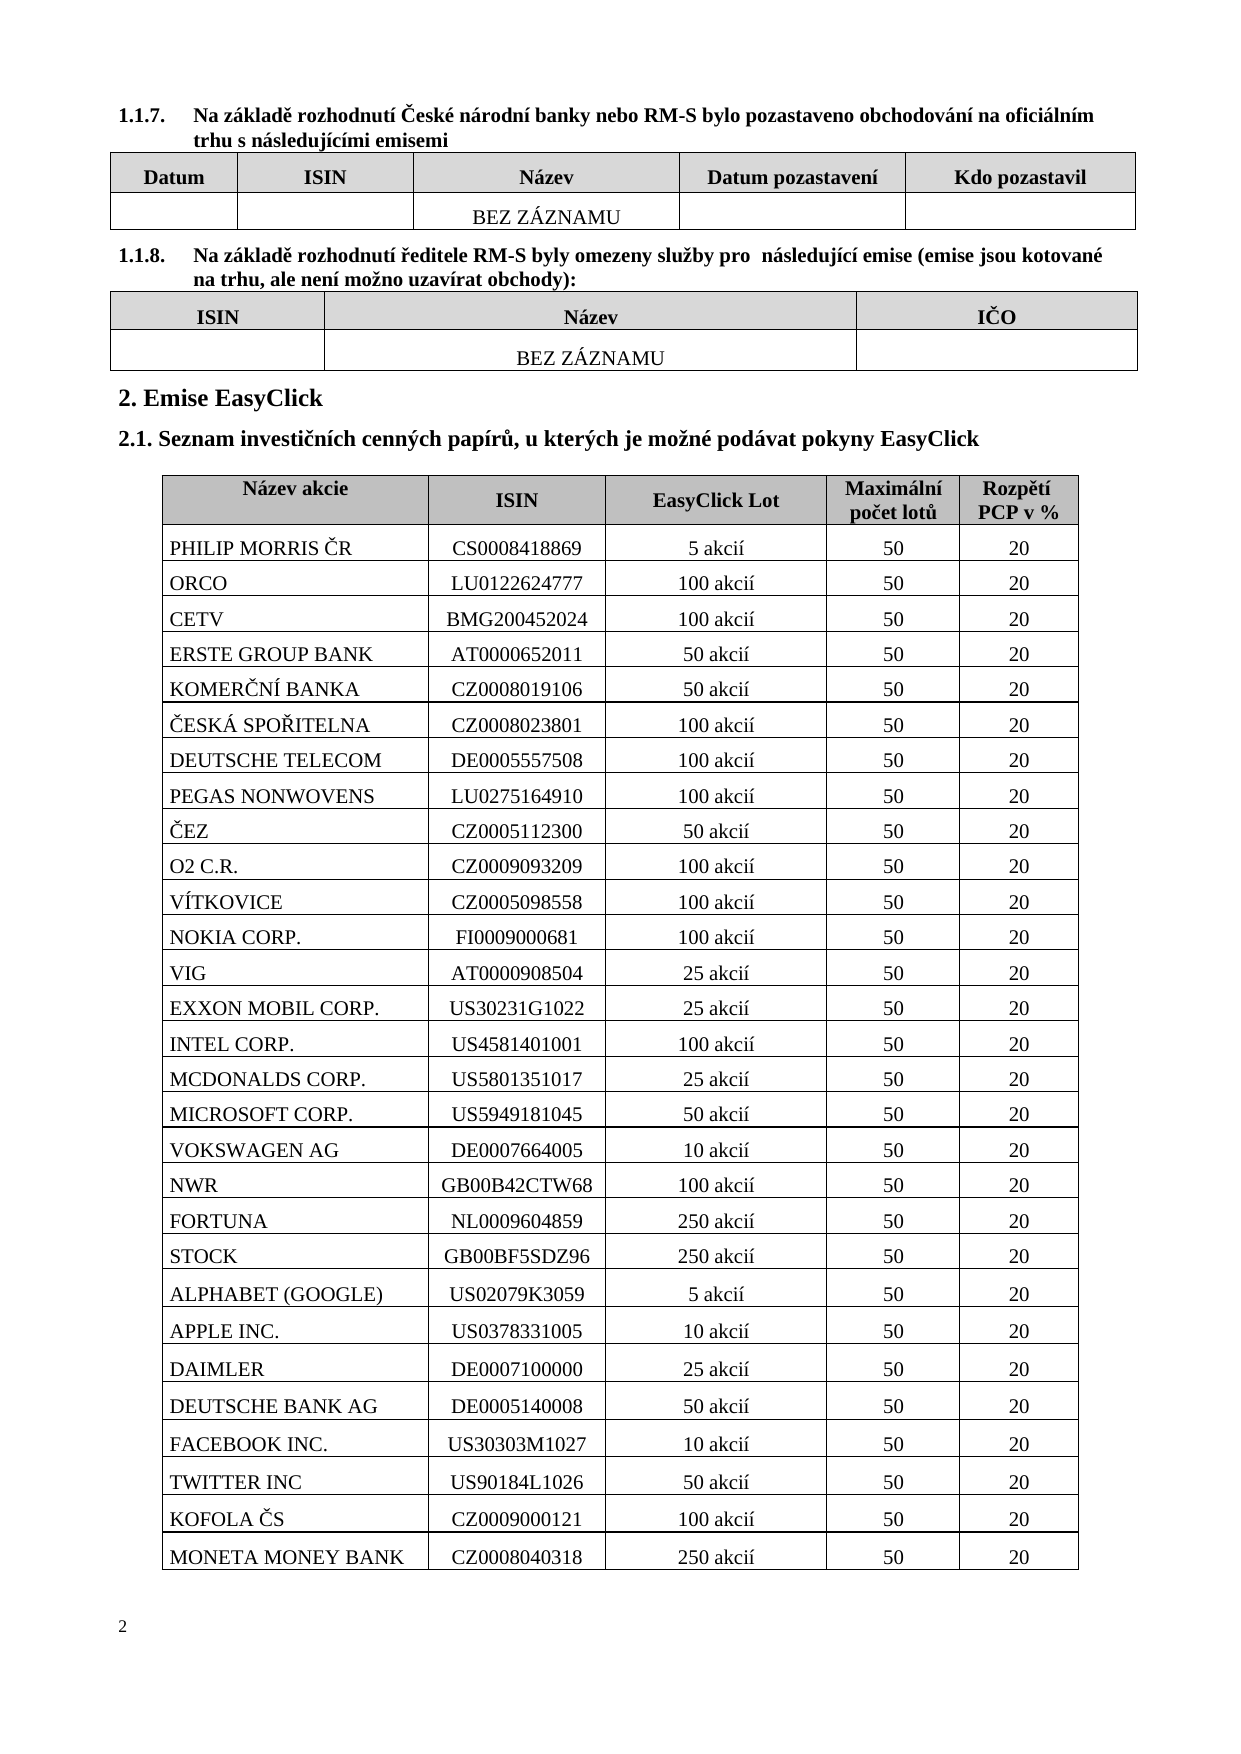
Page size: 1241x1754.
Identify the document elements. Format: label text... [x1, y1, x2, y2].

table_cell 50 [827, 596, 959, 631]
table_cell 20 [960, 1344, 1078, 1381]
table_cell 100 akcií [606, 1021, 826, 1056]
table_cell DE0005557508 [429, 738, 605, 772]
table_cell 50 [827, 1021, 959, 1056]
table_cell 100 akcií [606, 1495, 826, 1531]
table_cell EXXON MOBIL CORP. [163, 986, 428, 1020]
table_cell 50 [827, 525, 959, 560]
table_cell US02079K3059 [429, 1269, 605, 1306]
table_cell 20 [960, 1128, 1078, 1162]
table_cell US4581401001 [429, 1021, 605, 1056]
table_cell GB00B42CTW68 [429, 1163, 605, 1197]
table_header Datum [111, 153, 237, 192]
table_cell 100 akcií [606, 561, 826, 595]
table_cell 20 [960, 1021, 1078, 1056]
table_cell BEZ ZÁZNAMU [414, 193, 679, 229]
table_cell ERSTE GROUP BANK [163, 632, 428, 666]
table_cell CZ0005112300 [429, 809, 605, 843]
table_cell 20 [960, 1495, 1078, 1531]
table_header Datum pozastavení [680, 153, 905, 192]
table_cell BEZ ZÁZNAMU [325, 330, 856, 370]
table_cell DE0007664005 [429, 1128, 605, 1162]
table_cell 50 [827, 1457, 959, 1494]
table_cell VOKSWAGEN AG [163, 1128, 428, 1162]
table_cell CZ0008019106 [429, 667, 605, 701]
table_cell 100 akcií [606, 915, 826, 949]
table_cell 25 akcií [606, 1057, 826, 1091]
table_cell 50 [827, 809, 959, 843]
table_cell 25 akcií [606, 950, 826, 985]
table_cell 20 [960, 809, 1078, 843]
table_cell 20 [960, 1382, 1078, 1418]
table_cell 10 akcií [606, 1128, 826, 1162]
table_cell [111, 330, 324, 370]
table_cell 20 [960, 1092, 1078, 1126]
table_cell [906, 193, 1135, 229]
table_cell 50 [827, 1307, 959, 1343]
table_cell INTEL CORP. [163, 1021, 428, 1056]
table_cell LU0275164910 [429, 773, 605, 808]
table_cell 50 [827, 950, 959, 985]
table_cell 20 [960, 1269, 1078, 1306]
table_cell CETV [163, 596, 428, 631]
table_cell MCDONALDS CORP. [163, 1057, 428, 1091]
table_cell 20 [960, 844, 1078, 878]
table_cell 50 [827, 1344, 959, 1381]
table_cell 20 [960, 596, 1078, 631]
table_cell 50 [827, 738, 959, 772]
table_cell MICROSOFT CORP. [163, 1092, 428, 1126]
table_cell CZ0009093209 [429, 844, 605, 878]
table_cell 50 akcií [606, 1457, 826, 1494]
table_header ISIN [429, 476, 605, 524]
table_cell 50 [827, 1163, 959, 1197]
table_cell 100 akcií [606, 703, 826, 737]
table_cell DE0005140008 [429, 1382, 605, 1418]
table_cell 5 akcií [606, 525, 826, 560]
table_cell LU0122624777 [429, 561, 605, 595]
table_cell NL0009604859 [429, 1198, 605, 1233]
table_header Maximální počet lotů [827, 476, 959, 524]
table_cell 20 [960, 1163, 1078, 1197]
table_cell CZ0008040318 [429, 1533, 605, 1569]
table_cell 50 akcií [606, 809, 826, 843]
table_cell 250 akcií [606, 1234, 826, 1268]
table_header Název [325, 292, 856, 329]
table_cell US90184L1026 [429, 1457, 605, 1494]
table_cell FI0009000681 [429, 915, 605, 949]
table_cell 50 [827, 1382, 959, 1418]
table_cell US30303M1027 [429, 1420, 605, 1456]
table_cell 20 [960, 632, 1078, 666]
table_cell 250 akcií [606, 1533, 826, 1569]
table_cell 25 akcií [606, 1344, 826, 1381]
table_cell NOKIA CORP. [163, 915, 428, 949]
table_header Rozpětí PCP v % [960, 476, 1078, 524]
table_cell ČESKÁ SPOŘITELNA [163, 703, 428, 737]
table_cell STOCK [163, 1234, 428, 1268]
table_cell MONETA MONEY BANK [163, 1533, 428, 1569]
table_cell KOMERČNÍ BANKA [163, 667, 428, 701]
table_cell 20 [960, 1234, 1078, 1268]
table_cell 50 [827, 773, 959, 808]
table_cell 50 [827, 561, 959, 595]
table_cell [680, 193, 905, 229]
table_header Název [414, 153, 679, 192]
table_cell 100 akcií [606, 773, 826, 808]
table_cell ORCO [163, 561, 428, 595]
table_cell 50 [827, 1057, 959, 1091]
table_cell ALPHABET (GOOGLE) [163, 1269, 428, 1306]
table_cell GB00BF5SDZ96 [429, 1234, 605, 1268]
table_cell CZ0009000121 [429, 1495, 605, 1531]
table_cell 20 [960, 880, 1078, 914]
table_cell 20 [960, 1307, 1078, 1343]
table_cell US5949181045 [429, 1092, 605, 1126]
table_cell AT0000652011 [429, 632, 605, 666]
table_cell 50 [827, 1420, 959, 1456]
table_cell TWITTER INC [163, 1457, 428, 1494]
table_cell 50 [827, 1533, 959, 1569]
table_cell 50 [827, 844, 959, 878]
table_cell 20 [960, 738, 1078, 772]
table_cell 50 [827, 1128, 959, 1162]
subtitle 1.1.8. Na základě rozhodnutí ředitele RM-S byly omezeny služby pro následující emise (emise jsou kotované na trhu, ale není možno uzavírat obchody): [118, 243, 1122, 291]
table_cell [857, 330, 1137, 370]
table_header Kdo pozastavil [906, 153, 1135, 192]
table_cell US5801351017 [429, 1057, 605, 1091]
table_cell DAIMLER [163, 1344, 428, 1381]
table_cell 20 [960, 915, 1078, 949]
table_cell VIG [163, 950, 428, 985]
table_cell 10 akcií [606, 1307, 826, 1343]
table_cell US30231G1022 [429, 986, 605, 1020]
table_cell VÍTKOVICE [163, 880, 428, 914]
table_cell 20 [960, 1457, 1078, 1494]
table_cell US0378331005 [429, 1307, 605, 1343]
table_cell 20 [960, 1533, 1078, 1569]
table_cell PEGAS NONWOVENS [163, 773, 428, 808]
table_cell DEUTSCHE BANK AG [163, 1382, 428, 1418]
subtitle 2. Emise EasyClick [118, 383, 1122, 412]
table_cell 50 [827, 1269, 959, 1306]
table_cell 100 akcií [606, 844, 826, 878]
table_cell KOFOLA ČS [163, 1495, 428, 1531]
table_cell APPLE INC. [163, 1307, 428, 1343]
table_cell 50 [827, 986, 959, 1020]
table_cell 20 [960, 1420, 1078, 1456]
table_header ISIN [111, 292, 324, 329]
table_cell 50 [827, 880, 959, 914]
table_cell 20 [960, 561, 1078, 595]
table_cell 5 akcií [606, 1269, 826, 1306]
table_cell 20 [960, 950, 1078, 985]
table_header IČO [857, 292, 1137, 329]
table_cell [238, 193, 413, 229]
table_cell BMG200452024 [429, 596, 605, 631]
table_cell NWR [163, 1163, 428, 1197]
table_cell ČEZ [163, 809, 428, 843]
subtitle 2.1. Seznam investičních cenných papírů, u kterých je možné podávat pokyny EasyClick [118, 425, 1122, 451]
table_cell 50 akcií [606, 667, 826, 701]
table_cell 250 akcií [606, 1198, 826, 1233]
table_cell FORTUNA [163, 1198, 428, 1233]
table_cell 20 [960, 525, 1078, 560]
table_cell [111, 193, 237, 229]
table_cell 50 [827, 632, 959, 666]
subtitle 1.1.7. Na základě rozhodnutí České národní banky nebo RM-S bylo pozastaveno obchodování na oficiálním trhu s následujícími emisemi [118, 103, 1122, 152]
table_cell 50 akcií [606, 1382, 826, 1418]
table_cell 25 akcií [606, 986, 826, 1020]
table_cell 50 [827, 667, 959, 701]
table_cell 100 akcií [606, 880, 826, 914]
table_cell 100 akcií [606, 596, 826, 631]
table_cell DE0007100000 [429, 1344, 605, 1381]
table_header EasyClick Lot [606, 476, 826, 524]
table_cell 100 akcií [606, 1163, 826, 1197]
table_cell CZ0005098558 [429, 880, 605, 914]
table_cell O2 C.R. [163, 844, 428, 878]
table_cell CS0008418869 [429, 525, 605, 560]
table_cell 20 [960, 1198, 1078, 1233]
table_cell 50 [827, 1495, 959, 1531]
table_cell 20 [960, 1057, 1078, 1091]
table_header ISIN [238, 153, 413, 192]
table_cell 10 akcií [606, 1420, 826, 1456]
table_cell 20 [960, 703, 1078, 737]
table_cell FACEBOOK INC. [163, 1420, 428, 1456]
table_cell 50 [827, 703, 959, 737]
table_cell 50 [827, 1198, 959, 1233]
table_header Název akcie [163, 476, 428, 524]
table_cell CZ0008023801 [429, 703, 605, 737]
table_cell PHILIP MORRIS ČR [163, 525, 428, 560]
table_cell 50 [827, 915, 959, 949]
table_cell 20 [960, 667, 1078, 701]
table_cell 50 [827, 1092, 959, 1126]
table_cell 50 akcií [606, 632, 826, 666]
table_cell AT0000908504 [429, 950, 605, 985]
table_cell 50 [827, 1234, 959, 1268]
table_cell DEUTSCHE TELECOM [163, 738, 428, 772]
table_cell 100 akcií [606, 738, 826, 772]
table_cell 20 [960, 773, 1078, 808]
table_cell 50 akcií [606, 1092, 826, 1126]
table_cell 20 [960, 986, 1078, 1020]
